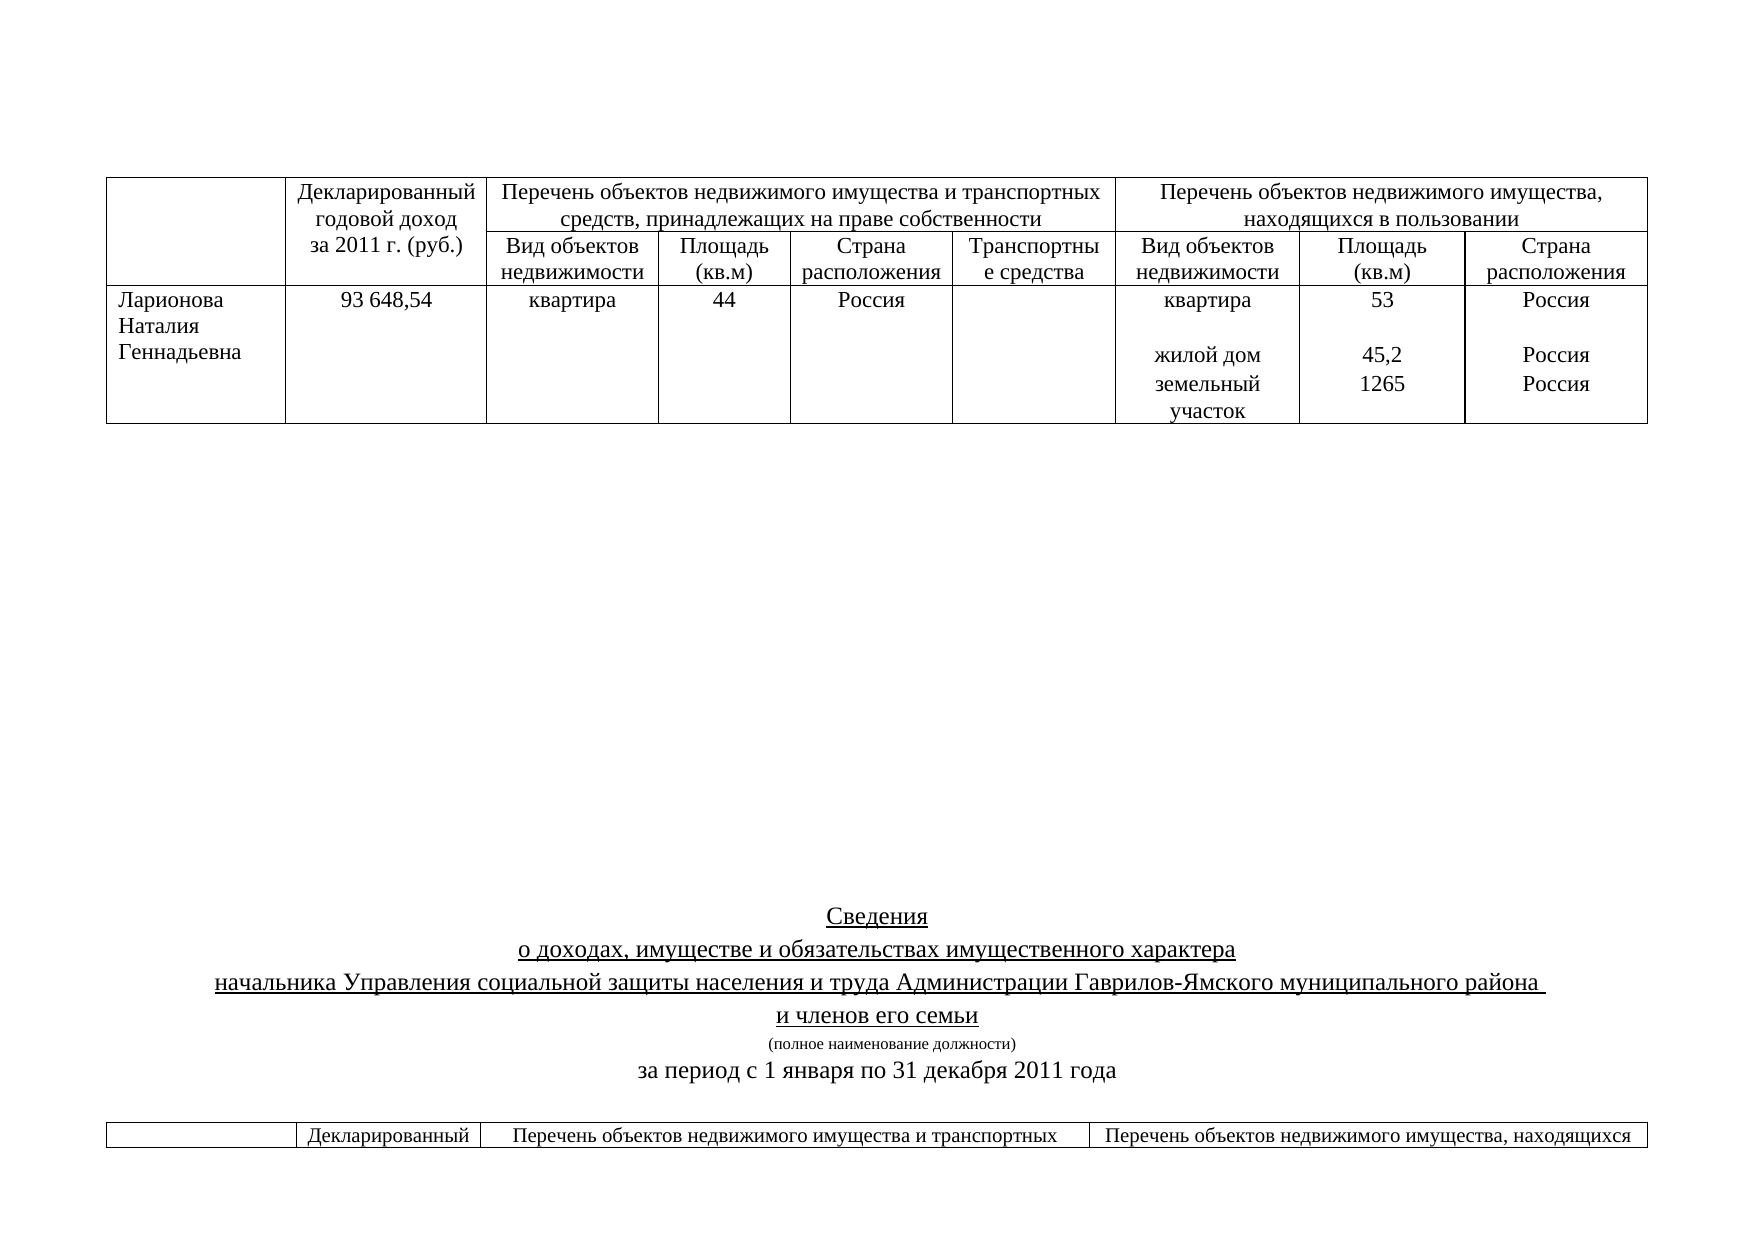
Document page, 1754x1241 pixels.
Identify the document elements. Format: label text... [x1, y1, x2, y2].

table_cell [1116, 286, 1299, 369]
text (полное наименование должности) [118, 1033, 1636, 1053]
text Cведения [118, 901, 1636, 930]
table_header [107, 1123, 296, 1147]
text начальника Управления социальной защиты населения и труда Администрации Гаврилов-Ямского муниципального района [118, 967, 1636, 996]
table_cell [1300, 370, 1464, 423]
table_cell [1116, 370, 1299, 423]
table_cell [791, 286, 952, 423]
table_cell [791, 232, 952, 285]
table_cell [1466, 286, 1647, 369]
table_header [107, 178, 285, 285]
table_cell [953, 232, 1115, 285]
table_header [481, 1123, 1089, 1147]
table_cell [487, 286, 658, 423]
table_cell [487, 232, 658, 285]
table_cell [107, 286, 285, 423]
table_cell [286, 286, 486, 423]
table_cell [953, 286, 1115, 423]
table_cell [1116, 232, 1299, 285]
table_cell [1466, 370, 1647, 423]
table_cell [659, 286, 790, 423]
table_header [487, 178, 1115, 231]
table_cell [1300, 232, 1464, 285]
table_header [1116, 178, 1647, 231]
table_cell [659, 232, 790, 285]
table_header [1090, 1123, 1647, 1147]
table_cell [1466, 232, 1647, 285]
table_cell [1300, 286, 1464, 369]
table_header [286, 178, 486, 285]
text и членов его семьи [118, 1001, 1636, 1029]
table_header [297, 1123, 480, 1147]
text за период с 1 января по 31 декабря 2011 года [118, 1056, 1636, 1084]
text о доходах, имуществе и обязательствах имущественного характера [118, 934, 1636, 963]
